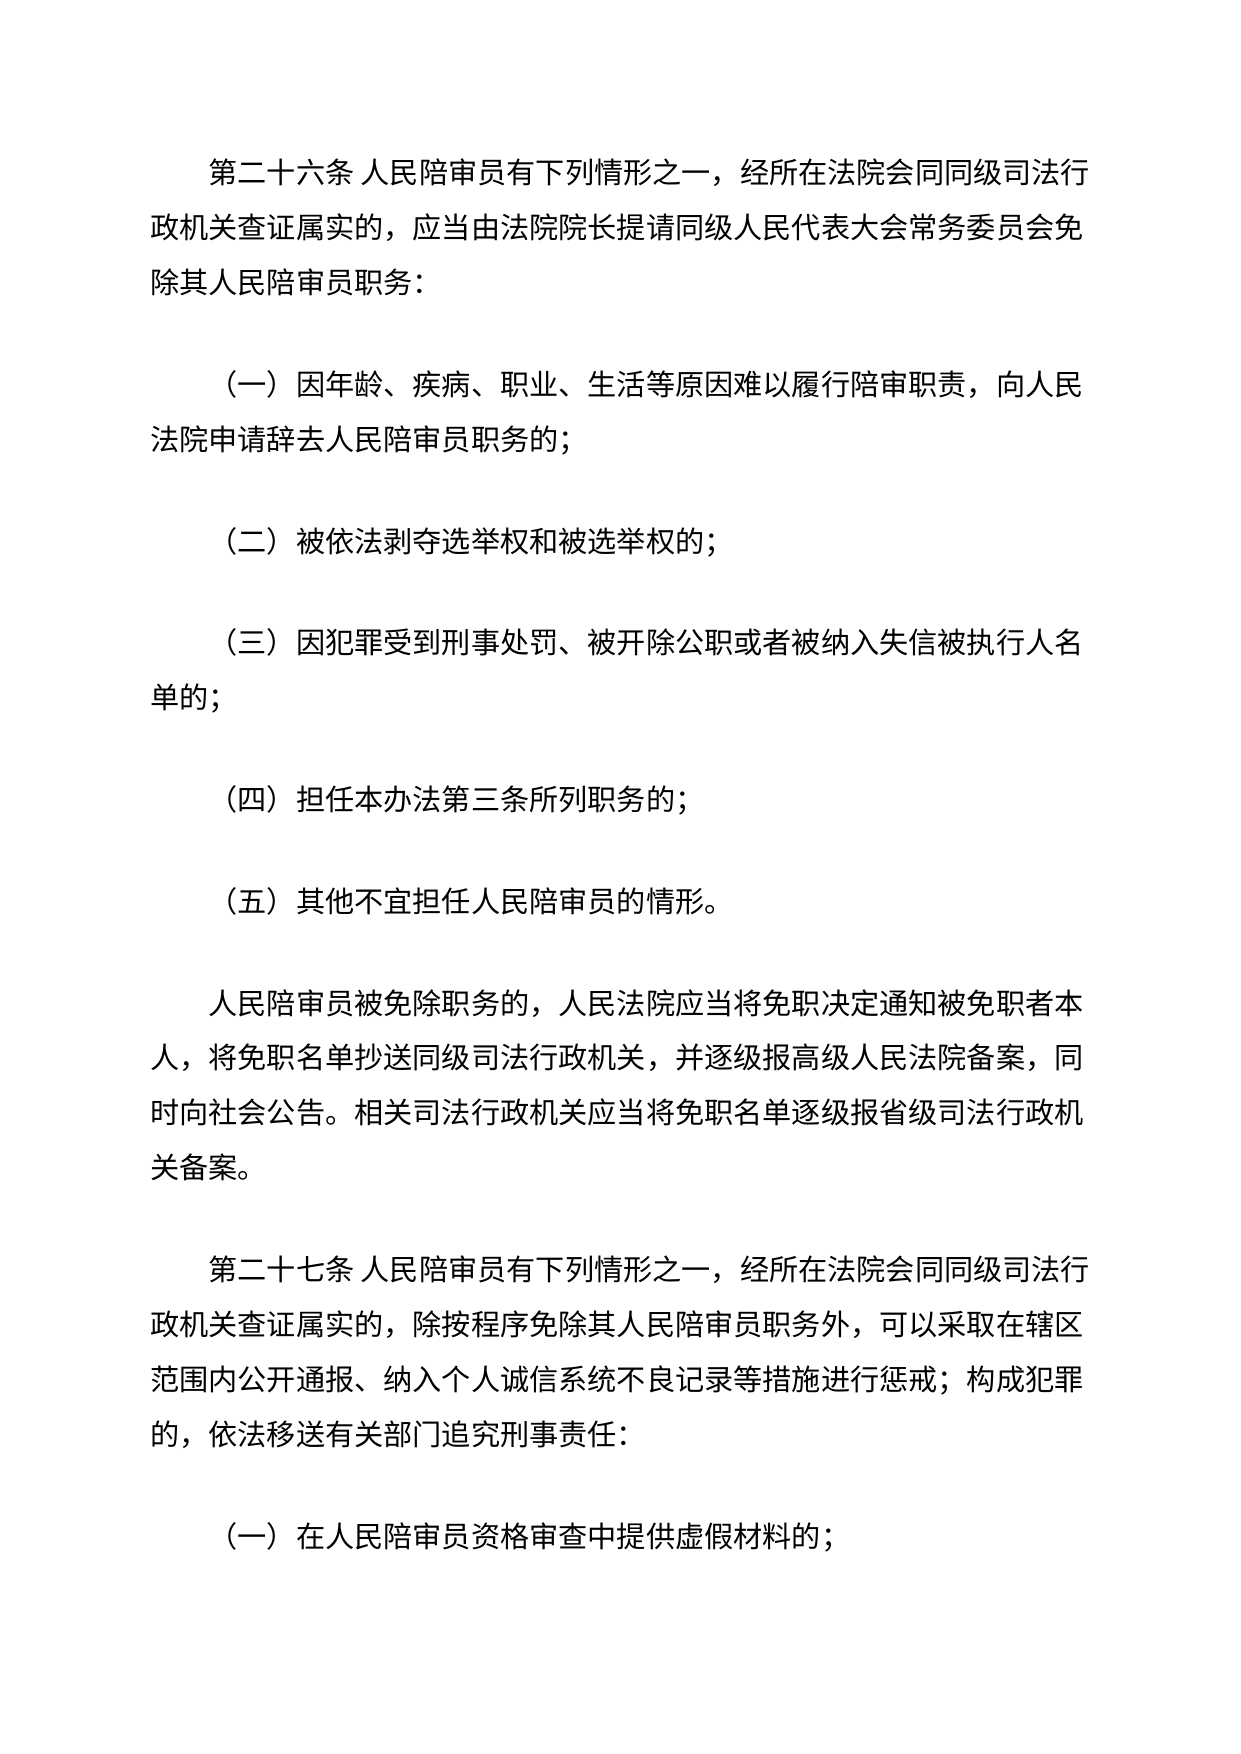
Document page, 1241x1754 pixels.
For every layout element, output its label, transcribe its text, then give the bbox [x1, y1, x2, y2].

text （一）因年龄、疾病、职业、生活等原因难以履行陪审职责，向人民法院申请辞去人民陪审员职务的； [150, 362, 1090, 459]
text （一）在人民陪审员资格审查中提供虚假材料的； [150, 1513, 1090, 1555]
text 第二十七条 人民陪审员有下列情形之一，经所在法院会同同级司法行政机关查证属实的，除按程序免除其人民陪审员职务外，可以采取在辖区范围内公开通报、纳入个人诚信系统不良记录等措施进行惩戒；构成犯罪的，依法移送有关部门追究刑事责任： [150, 1247, 1090, 1454]
text （三）因犯罪受到刑事处罚、被开除公职或者被纳入失信被执行人名单的； [150, 620, 1090, 717]
text 人民陪审员被免除职务的，人民法院应当将免职决定通知被免职者本人，将免职名单抄送同级司法行政机关，并逐级报高级人民法院备案，同时向社会公告。相关司法行政机关应当将免职名单逐级报省级司法行政机关备案。 [150, 980, 1090, 1187]
text （五）其他不宜担任人民陪审员的情形。 [150, 878, 1090, 921]
text （二）被依法剥夺选举权和被选举权的； [150, 518, 1090, 561]
text （四）担任本办法第三条所列职务的； [150, 777, 1090, 819]
text 第二十六条 人民陪审员有下列情形之一，经所在法院会同同级司法行政机关查证属实的，应当由法院院长提请同级人民代表大会常务委员会免除其人民陪审员职务： [150, 150, 1090, 302]
